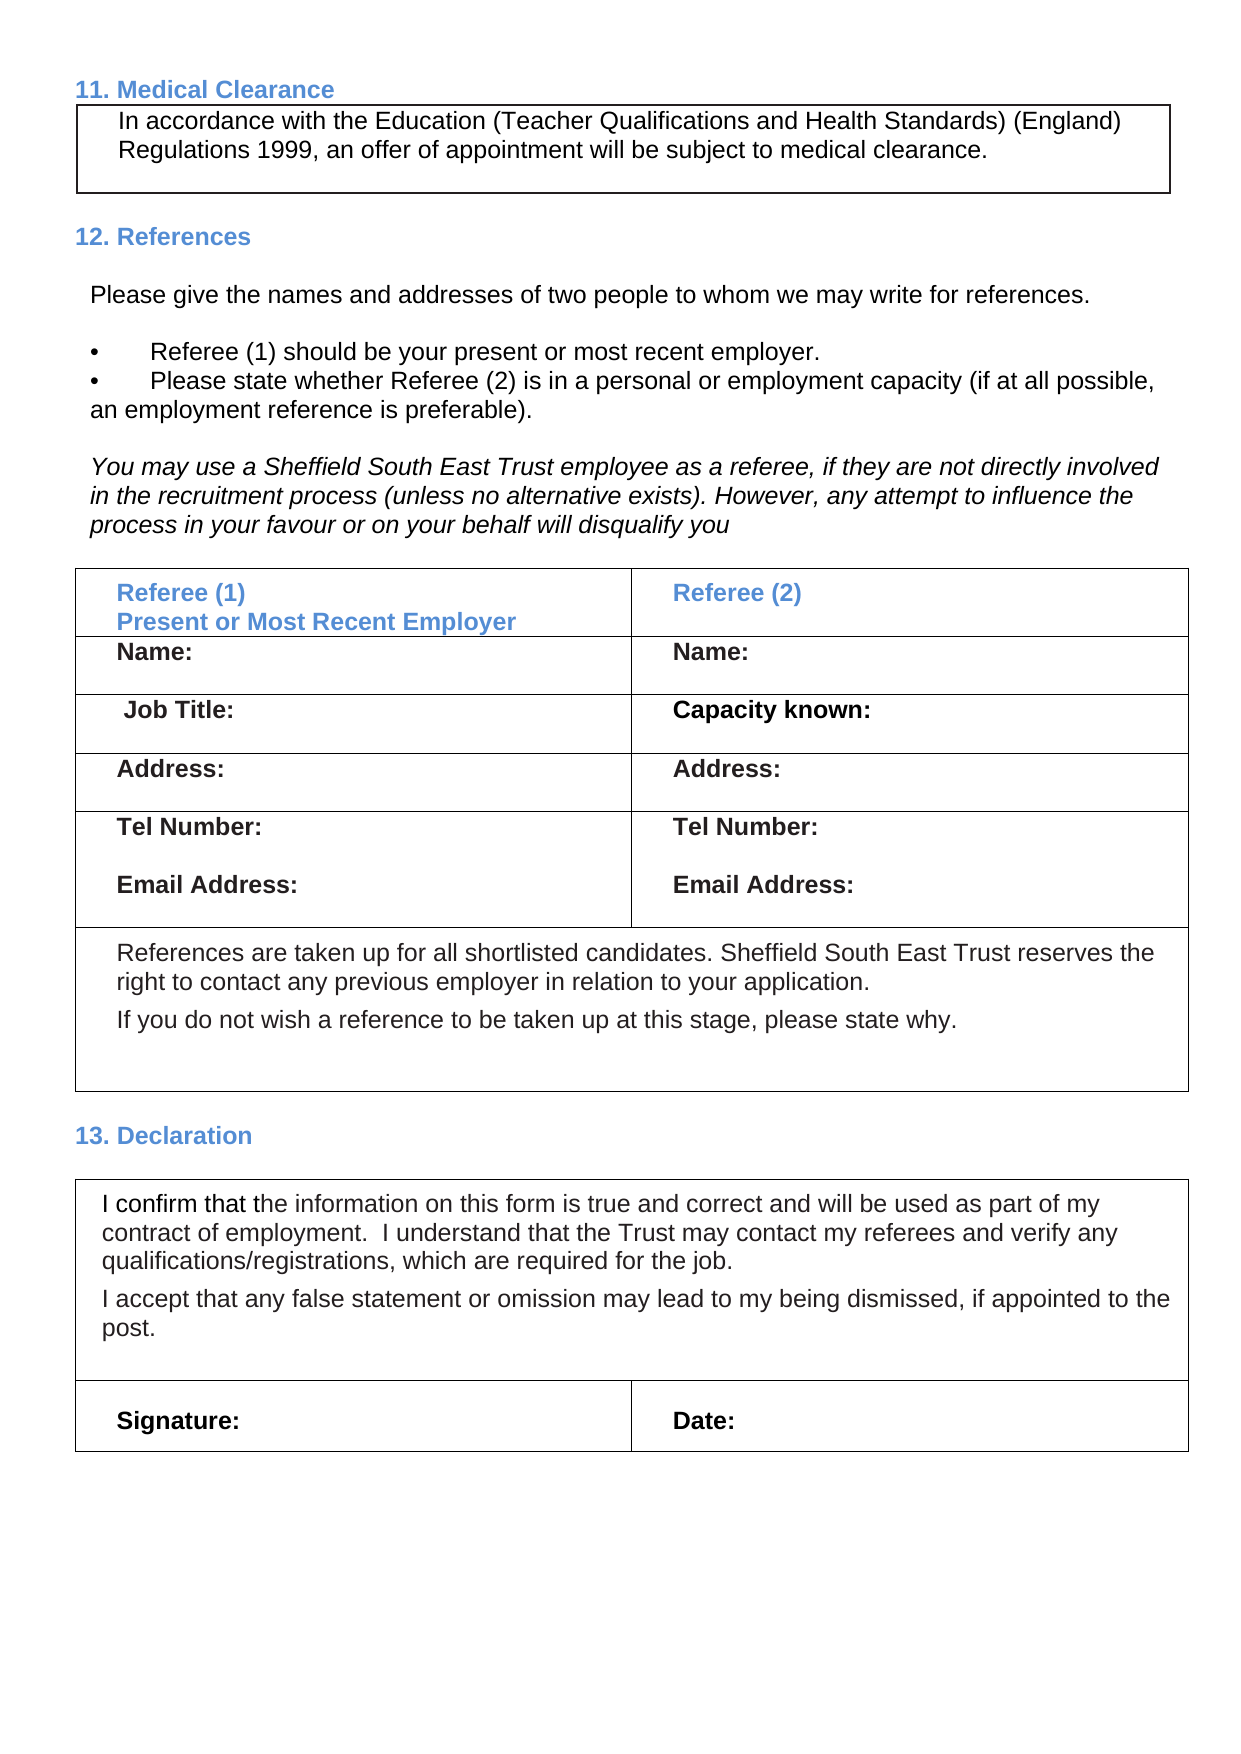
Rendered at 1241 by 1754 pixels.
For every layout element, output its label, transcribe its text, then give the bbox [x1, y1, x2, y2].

text 13. Declaration [75, 1121, 1165, 1150]
table_cell Date: [632, 1381, 1188, 1451]
table_cell Address: [76, 754, 631, 811]
text 11. Medical Clearance [75, 75, 1165, 104]
table_cell Capacity known: [632, 695, 1188, 753]
table_cell Address: [632, 754, 1188, 811]
table_cell References are taken up for all shortlisted candidates. Sheffield South East Trust reserves the right to contact any previous employer in relation to your application. If you do not wish a reference to be taken up at this stage, please state why. [76, 928, 1188, 1091]
text 12. References [75, 222, 1165, 251]
table_cell Tel Number: Email Address: [76, 812, 631, 927]
table_cell Job Title: [76, 695, 631, 753]
text Please give the names and addresses of two people to whom we may write for references. [90, 280, 1165, 309]
table_cell Signature: [76, 1381, 631, 1451]
text • Referee (1) should be your present or most recent employer. [90, 337, 1165, 366]
text You may use a Sheffield South East Trust employee as a referee, if they are not directly involved in the recruitment process (unless no alternative exists). However, any attempt to influence the process in your favour or on your behalf will disqualify you [90, 452, 1165, 539]
table_cell Tel Number: Email Address: [632, 812, 1188, 927]
text • Please state whether Referee (2) is in a personal or employment capacity (if at all possible, an employment reference is preferable). [90, 366, 1165, 424]
table_cell Name: [76, 637, 631, 694]
table_header In accordance with the Education (Teacher Qualifications and Health Standards) (England) Regulations 1999, an offer of appointment will be subject to medical clearance. [78, 106, 1169, 192]
table_header I confirm that the information on this form is true and correct and will be used as part of my contract of employment. I understand that the Trust may contact my referees and verify any qualifications/registrations, which are required for the job. I accept that any false statement or omission may lead to my being dismissed, if appointed to the post. [76, 1180, 1188, 1380]
table_cell Name: [632, 637, 1188, 694]
table_header Referee (2) [632, 569, 1188, 636]
table_header Referee (1) Present or Most Recent Employer [76, 569, 631, 636]
